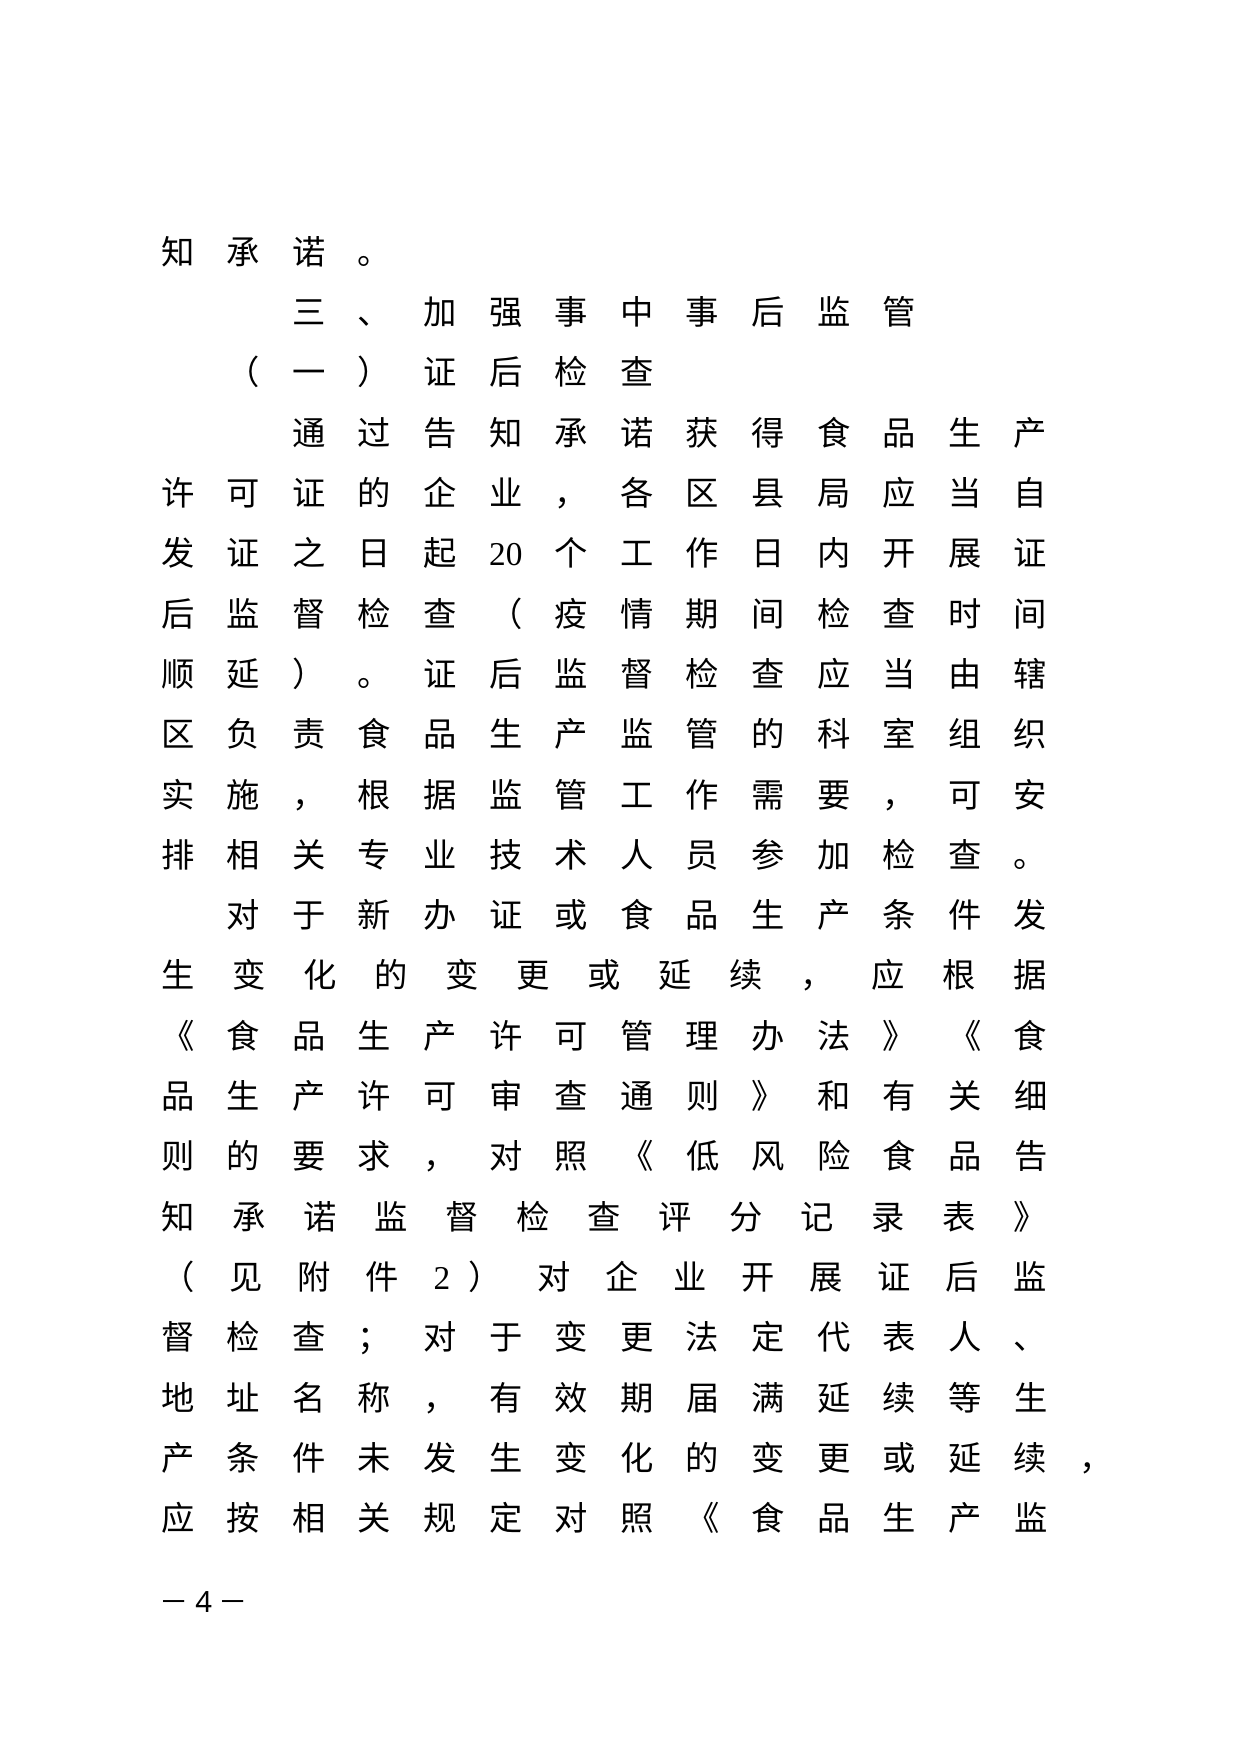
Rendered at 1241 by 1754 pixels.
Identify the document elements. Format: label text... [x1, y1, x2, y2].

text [161, 219, 1079, 280]
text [161, 883, 1079, 1546]
text 通过告知承诺获得食品生产许可证的企业，各区县局应当自发证之日起20个工作日内开展证后监督检查（疫情期间检查时间顺延）。证后监督检查应当由辖区负责食品生产监管的科室组织实施，根据监管工作需要，可安排相关专业技术人员参加检查。 [161, 400, 1079, 883]
text 三、加强事中事后监管 [161, 280, 1079, 340]
text （一）证后检查 [161, 340, 1079, 400]
